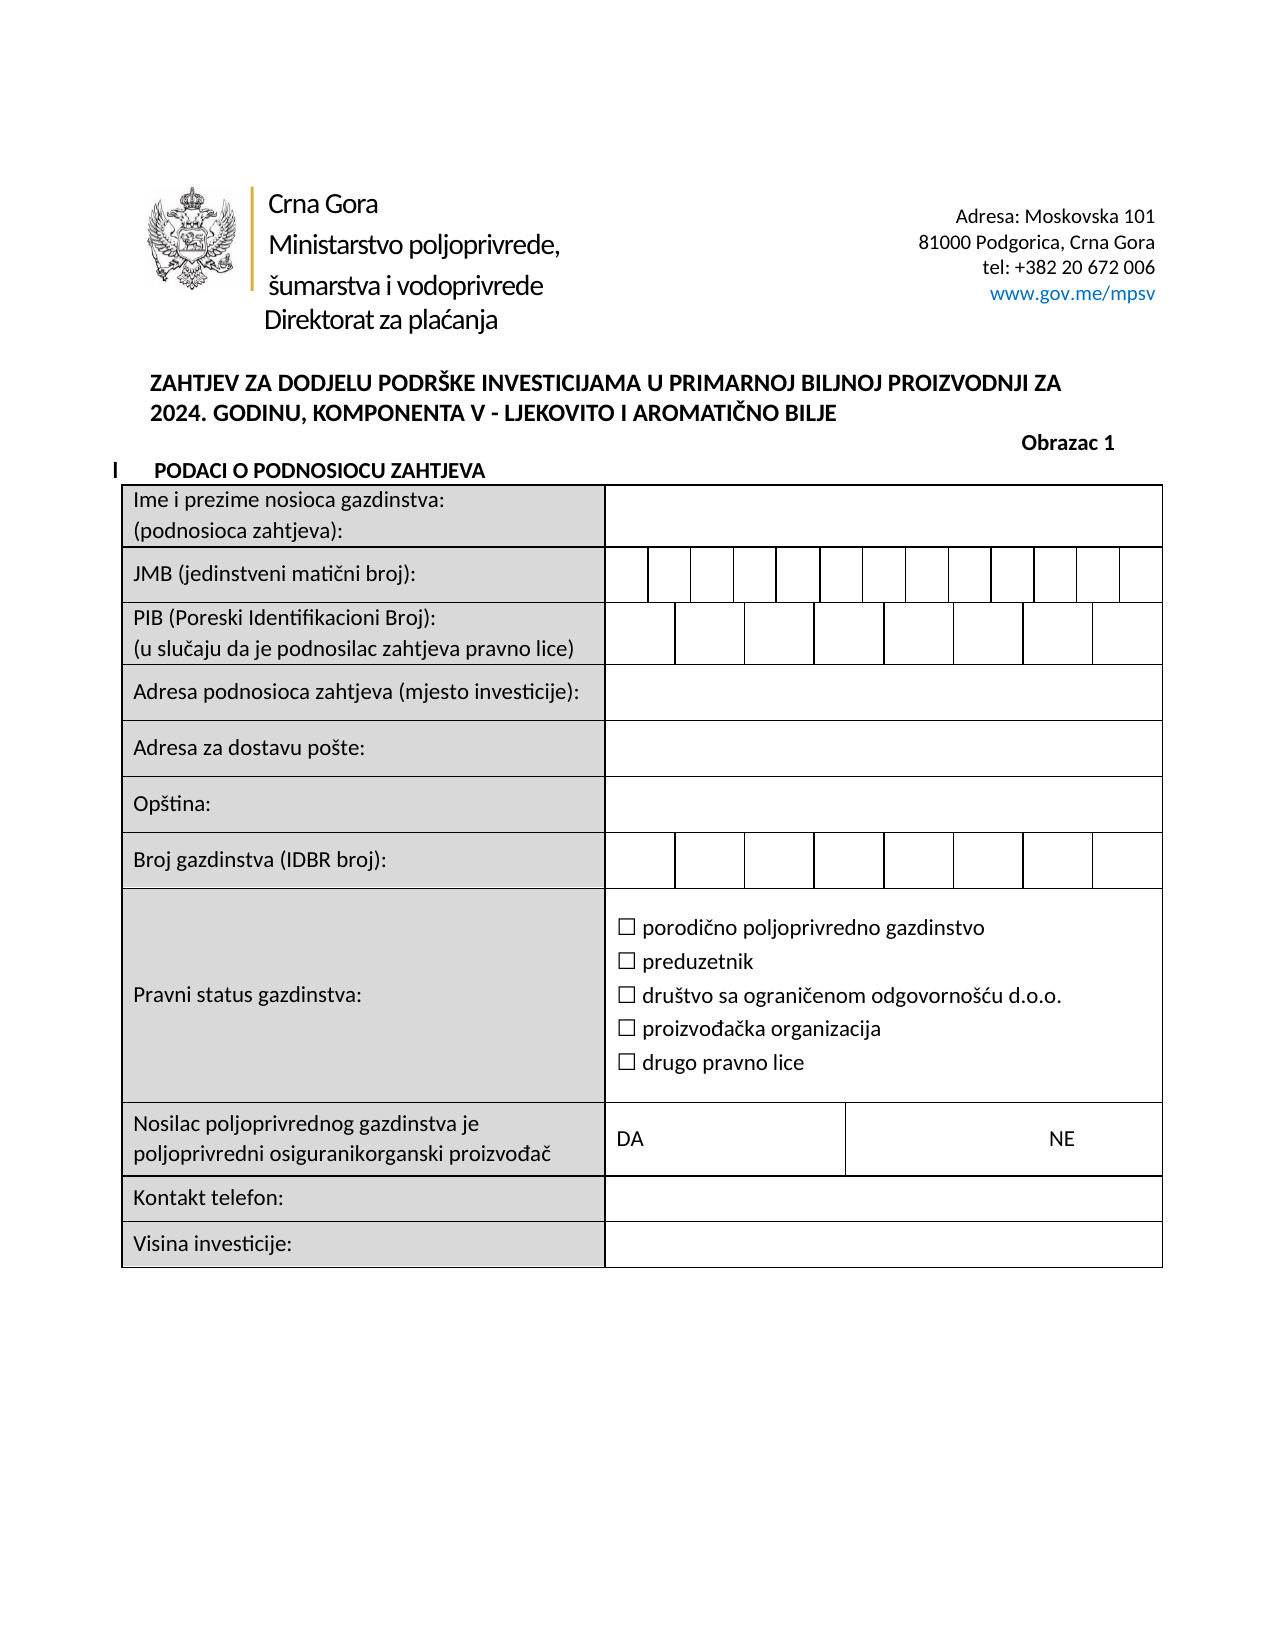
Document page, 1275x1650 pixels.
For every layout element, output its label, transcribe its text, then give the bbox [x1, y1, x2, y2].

table_cell [1024, 833, 1092, 887]
text Obrazac 1 [150, 428, 1125, 456]
table_cell [606, 777, 1162, 832]
title Ministarstvo poljoprivrede, [268, 231, 780, 260]
table_cell [606, 721, 1162, 776]
table_cell [885, 833, 953, 887]
table_cell [1077, 548, 1119, 602]
table_cell [1093, 603, 1162, 664]
text ZAHTJEV ZA DODJELU PODRŠKE INVESTICIJAMA U PRIMARNOJ BILJNOJ PROIZVODNJI ZA 2024. GODINU, KOMPONENTA V - LJEKOVITO I AROMATIČNO BILJE [150, 367, 1125, 428]
table_cell [949, 548, 990, 602]
table_header [606, 486, 1162, 546]
table_cell [885, 603, 953, 664]
table_cell porodično poljoprivredno gazdinstvo preduzetnik društvo sa ograničenom odgovornošću d.o.o. proizvođačka organizacija drugo pravno lice [606, 889, 1162, 1102]
table_cell DA [606, 1103, 845, 1175]
table_cell [734, 548, 775, 602]
table_cell [863, 548, 905, 602]
table_cell Broj gazdinstva (IDBR broj): [123, 833, 604, 887]
title Crna Gora [268, 191, 1125, 219]
table_cell [649, 548, 690, 602]
table_cell Nosilac poljoprivrednog gazdinstva je poljoprivredni osiguranikorganski proizvođač [123, 1103, 604, 1175]
table_cell Adresa za dostavu pošte: [123, 721, 604, 776]
table_cell [1120, 548, 1162, 602]
table_cell [606, 665, 1162, 720]
table_header Ime i prezime nosioca gazdinstva: (podnosioca zahtjeva): [123, 486, 604, 546]
picture [147, 187, 236, 290]
table_cell [906, 548, 948, 602]
table_cell [676, 833, 744, 887]
table_cell [777, 548, 819, 602]
table_cell NE [846, 1103, 1162, 1175]
title šumarstva i vodoprivrede [268, 272, 780, 301]
table_cell [1093, 833, 1162, 887]
table_cell [821, 548, 862, 602]
table_cell Opština: [123, 777, 604, 832]
table_cell [745, 603, 813, 664]
table_cell [954, 833, 1022, 887]
table_cell [954, 603, 1022, 664]
table_cell [676, 603, 744, 664]
text l PODACI O PODNOSIOCU ZAHTJEVA [112, 456, 1125, 484]
table_cell Adresa podnosioca zahtjeva (mjesto investicije): [123, 665, 604, 720]
table_cell [1024, 603, 1092, 664]
text Direktorat za plaćanja [150, 301, 1125, 336]
table_cell [815, 833, 883, 887]
table_cell JMB (jedinstveni matični broj): [123, 548, 604, 602]
table_cell PIB (Poreski Identifikacioni Broj): (u slučaju da je podnosilac zahtjeva pravno lice) [123, 603, 604, 664]
table_cell [992, 548, 1033, 602]
table_cell [606, 1222, 1162, 1266]
table_cell Kontakt telefon: [123, 1177, 604, 1221]
table_cell [606, 603, 674, 664]
table_cell [691, 548, 733, 602]
table_cell Visina investicije: [123, 1222, 604, 1266]
table_cell [606, 1177, 1162, 1221]
table_cell [745, 833, 813, 887]
table_cell [606, 833, 674, 887]
table_cell [1035, 548, 1076, 602]
table_cell [606, 548, 647, 602]
table_cell Pravni status gazdinstva: [123, 889, 604, 1102]
table_cell [815, 603, 883, 664]
